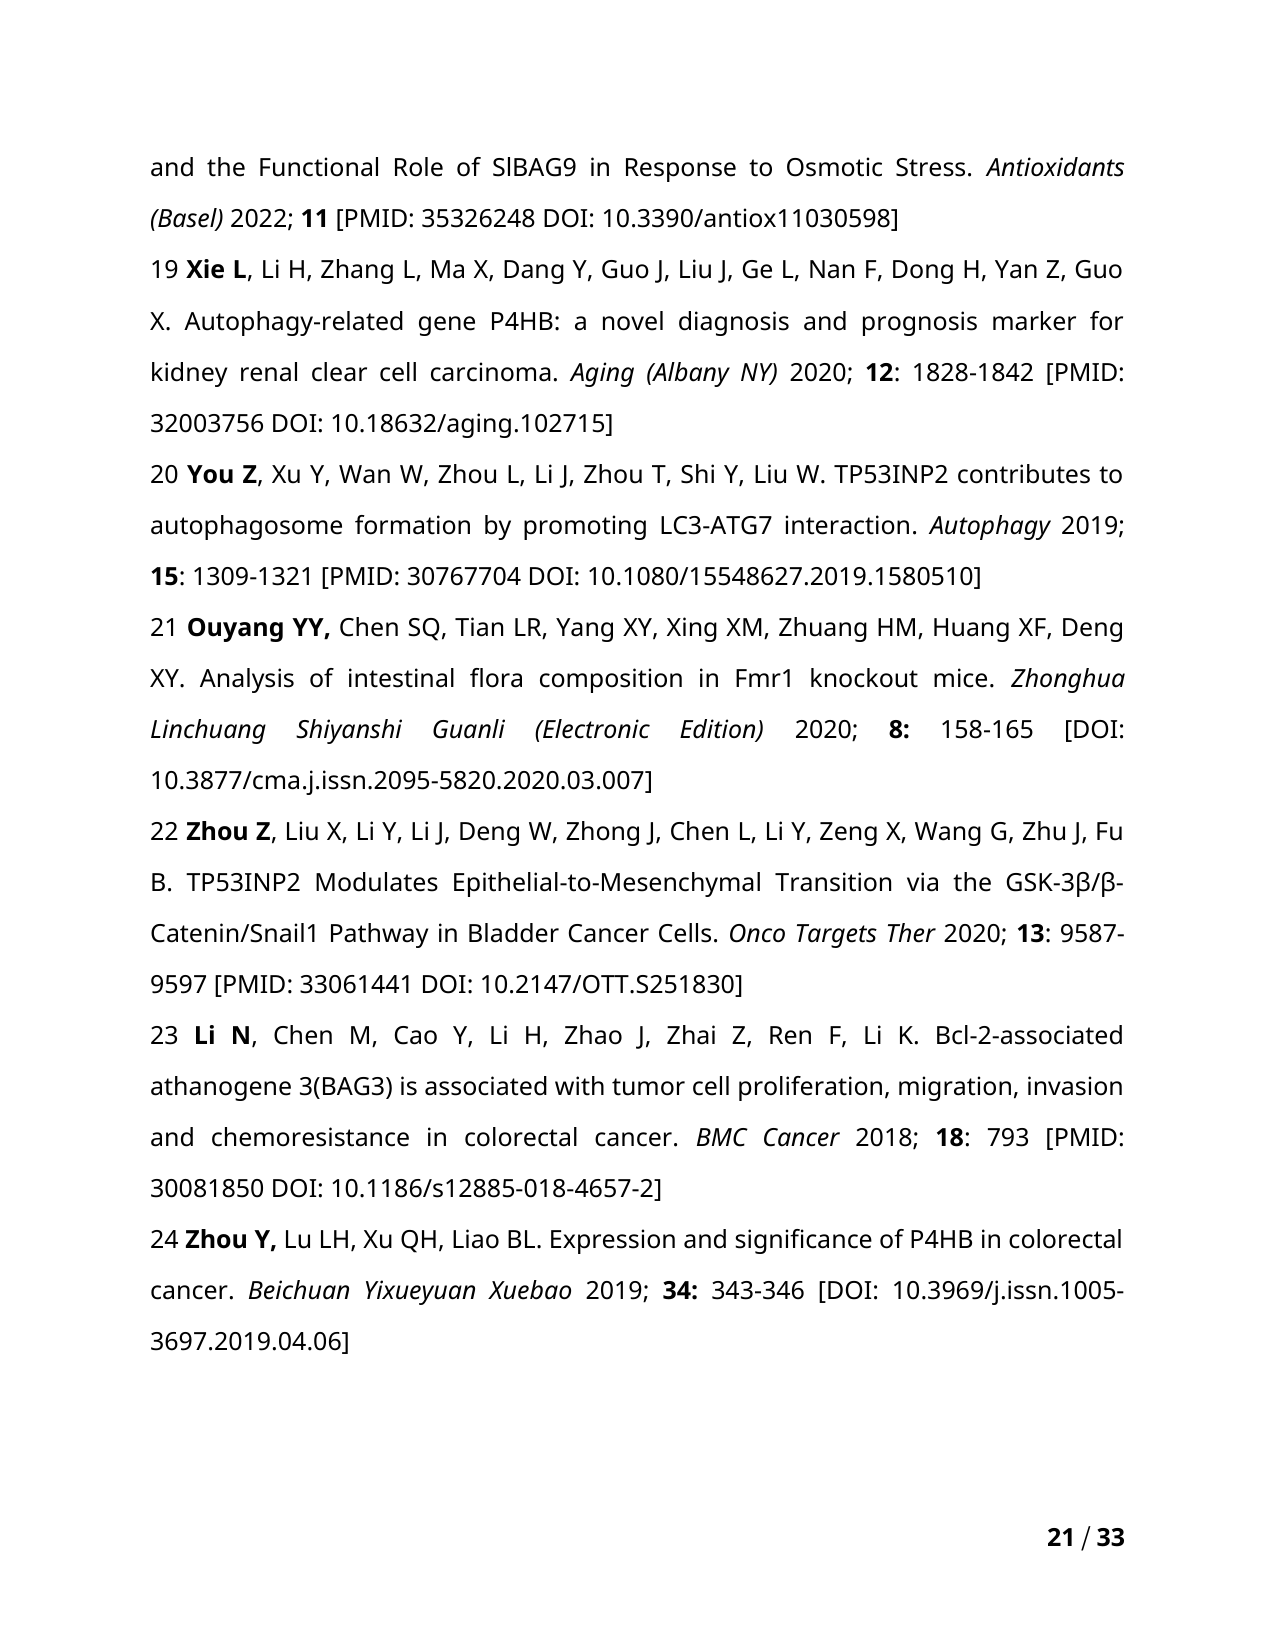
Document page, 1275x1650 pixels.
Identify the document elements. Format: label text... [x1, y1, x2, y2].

text 24 Zhou Y, Lu LH, Xu QH, Liao BL. Expression and significance of P4HB in colorectal cancer. Beichuan Yixueyuan Xuebao 2019; 34: 343-346 [DOI: 10.3969/j.issn.1005-3697.2019.04.06] [150, 1222, 1125, 1358]
text 23 Li N, Chen M, Cao Y, Li H, Zhao J, Zhai Z, Ren F, Li K. Bcl-2-associated athanogene 3(BAG3) is associated with tumor cell proliferation, migration, invasion and chemoresistance in colorectal cancer. BMC Cancer 2018; 18: 793 [PMID: 30081850 DOI: 10.1186/s12885-018-4657-2] [150, 1018, 1125, 1205]
text 21 Ouyang YY, Chen SQ, Tian LR, Yang XY, Xing XM, Zhuang HM, Huang XF, Deng XY. Analysis of intestinal flora composition in Fmr1 knockout mice. Zhonghua Linchuang Shiyanshi Guanli (Electronic Edition) 2020; 8: 158-165 [DOI: 10.3877/cma.j.issn.2095-5820.2020.03.007] [150, 609, 1125, 797]
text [150, 150, 1125, 235]
text 20 You Z, Xu Y, Wan W, Zhou L, Li J, Zhou T, Shi Y, Liu W. TP53INP2 contributes to autophagosome formation by promoting LC3-ATG7 interaction. Autophagy 2019; 15: 1309-1321 [PMID: 30767704 DOI: 10.1080/15548627.2019.1580510] [150, 456, 1125, 592]
text 22 Zhou Z, Liu X, Li Y, Li J, Deng W, Zhong J, Chen L, Li Y, Zeng X, Wang G, Zhu J, Fu B. TP53INP2 Modulates Epithelial-to-Mesenchymal Transition via the GSK-3β/β-Catenin/Snail1 Pathway in Bladder Cancer Cells. Onco Targets Ther 2020; 13: 9587-9597 [PMID: 33061441 DOI: 10.2147/OTT.S251830] [150, 813, 1125, 1001]
text 19 Xie L, Li H, Zhang L, Ma X, Dang Y, Guo J, Liu J, Ge L, Nan F, Dong H, Yan Z, Guo X. Autophagy-related gene P4HB: a novel diagnosis and prognosis marker for kidney renal clear cell carcinoma. Aging (Albany NY) 2020; 12: 1828-1842 [PMID: 32003756 DOI: 10.18632/aging.102715] [150, 252, 1125, 439]
